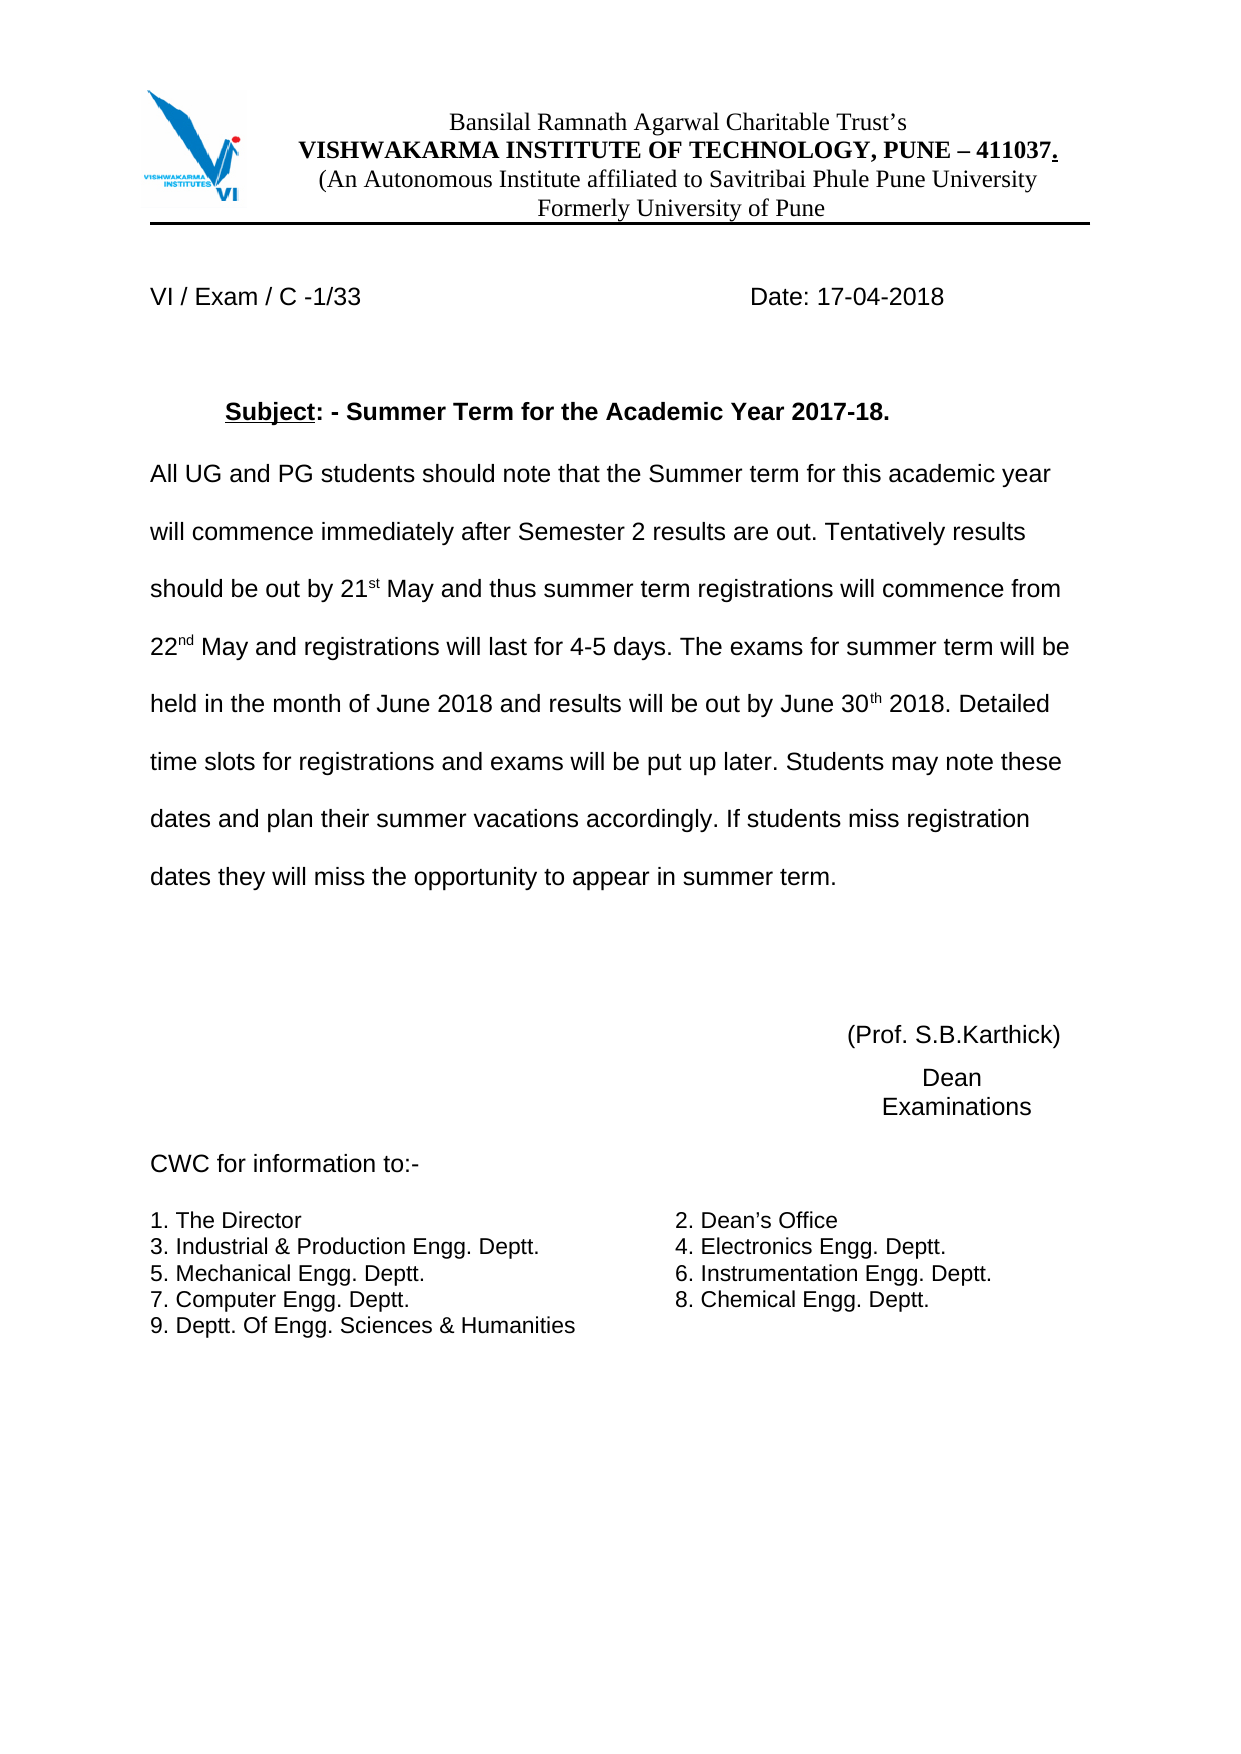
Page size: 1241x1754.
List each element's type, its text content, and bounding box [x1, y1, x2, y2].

text Subject: - Summer Term for the Academic Year 2017-18. [150, 397, 1090, 426]
text Dean [150, 1063, 1090, 1092]
text All UG and PG students should note that the Summer term for this academic year will commence immediately after Semester 2 results are out. Tentatively results should be out by 21st May and thus summer term registrations will commence from 22nd May and registrations will last for 4-5 days. The exams for summer term will be held in the month of June 2018 and results will be out by June 30th 2018. Detailed time slots for registrations and exams will be put up later. Students may note these dates and plan their summer vacations accordingly. If students miss registration dates they will miss the opportunity to appear in summer term. [150, 459, 1090, 891]
text 5. Mechanical Engg. Deptt. 6. Instrumentation Engg. Deptt. [150, 1260, 1090, 1286]
text 9. Deptt. Of Engg. Sciences & Humanities [150, 1312, 1090, 1339]
text Examinations [150, 1092, 1090, 1121]
text Bansilal Ramnath Agarwal Charitable Trust’s [247, 107, 1090, 135]
text 7. Computer Engg. Deptt. 8. Chemical Engg. Deptt. [150, 1286, 1090, 1312]
text VISHWAKARMA INSTITUTE OF TECHNOLOGY, PUNE – 411037. [247, 135, 1090, 164]
text (An Autonomous Institute affiliated to Savitribai Phule Pune University [247, 164, 1090, 193]
text (Prof. S.B.Karthick) [150, 977, 1090, 1049]
text 3. Industrial & Production Engg. Deptt. 4. Electronics Engg. Deptt. [150, 1233, 1090, 1260]
text 1. The Director 2. Dean’s Office [150, 1207, 1090, 1233]
text CWC for information to:- [150, 1149, 1090, 1178]
text Formerly University of Pune [150, 193, 1090, 222]
text VI / Exam / C -1/33 Date: 17-04-2018 [150, 282, 1090, 311]
